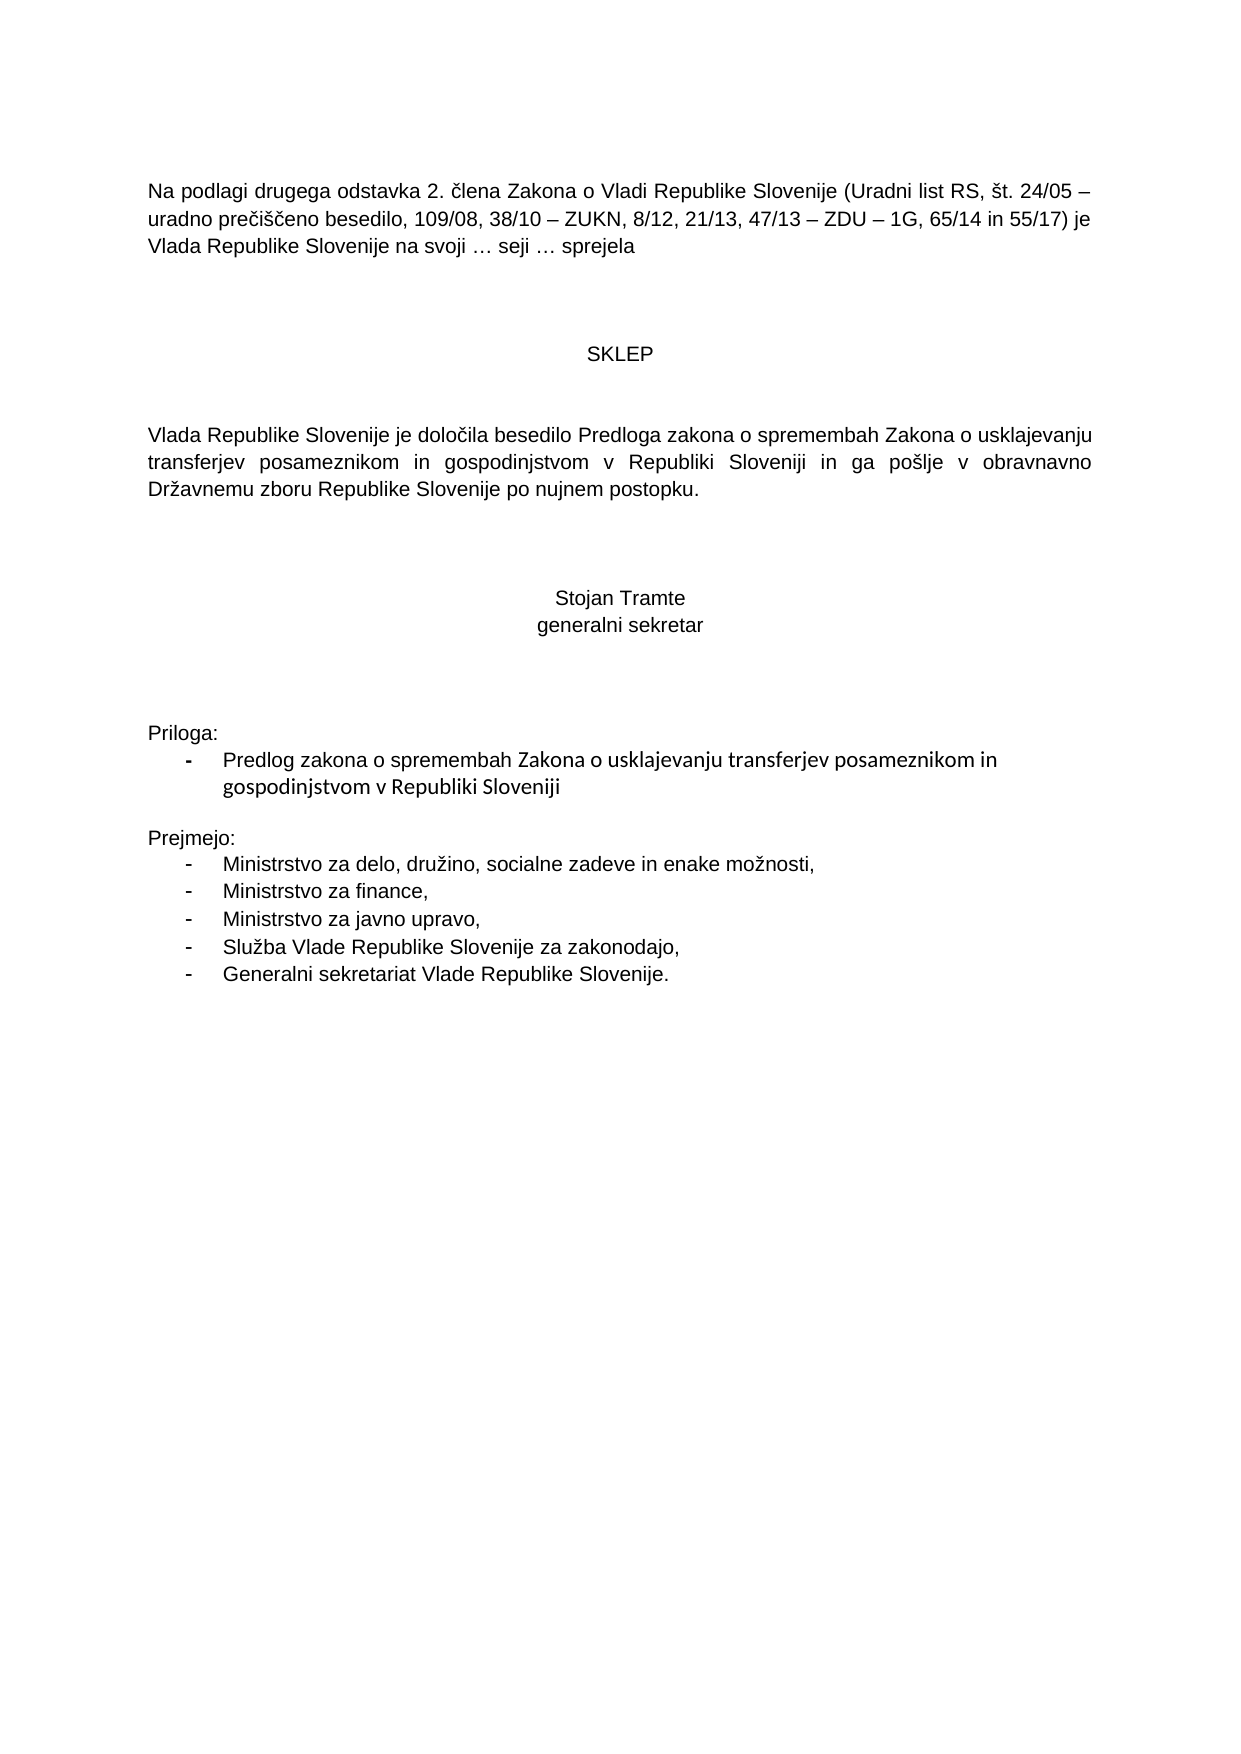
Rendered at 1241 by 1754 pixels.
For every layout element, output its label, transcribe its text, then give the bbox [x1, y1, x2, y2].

text Prejmejo: [148, 826, 1093, 850]
text Stojan Tramte [148, 583, 1093, 611]
list Ministrstvo za delo, družino, socialne zadeve in enake možnosti, [185, 852, 1093, 876]
list Generalni sekretariat Vlade Republike Slovenije. [185, 962, 1093, 986]
list Služba Vlade Republike Slovenije za zakonodajo, [185, 934, 1093, 959]
text SKLEP [148, 340, 1093, 367]
text Vlada Republike Slovenije je določila besedilo Predloga zakona o spremembah Zakona o usklajevanju transferjev posameznikom in gospodinjstvom v Republiki Sloveniji in ga pošlje v obravnavno Državnemu zboru Republike Slovenije po nujnem postopku. [148, 421, 1093, 502]
text Priloga: [148, 719, 1093, 746]
list Predlog zakona o spremembah Zakona o usklajevanju transferjev posameznikom in gospodinjstvom v Republiki Sloveniji [185, 746, 1093, 800]
list Ministrstvo za finance, [185, 879, 1093, 903]
text generalni sekretar [148, 611, 1093, 638]
list Ministrstvo za javno upravo, [185, 907, 1093, 931]
text Na podlagi drugega odstavka 2. člena Zakona o Vladi Republike Slovenije (Uradni list RS, št. 24/05 – uradno prečiščeno besedilo, 109/08, 38/10 – ZUKN, 8/12, 21/13, 47/13 – ZDU – 1G, 65/14 in 55/17) je Vlada Republike Slovenije na svoji … seji … sprejela [148, 177, 1093, 258]
